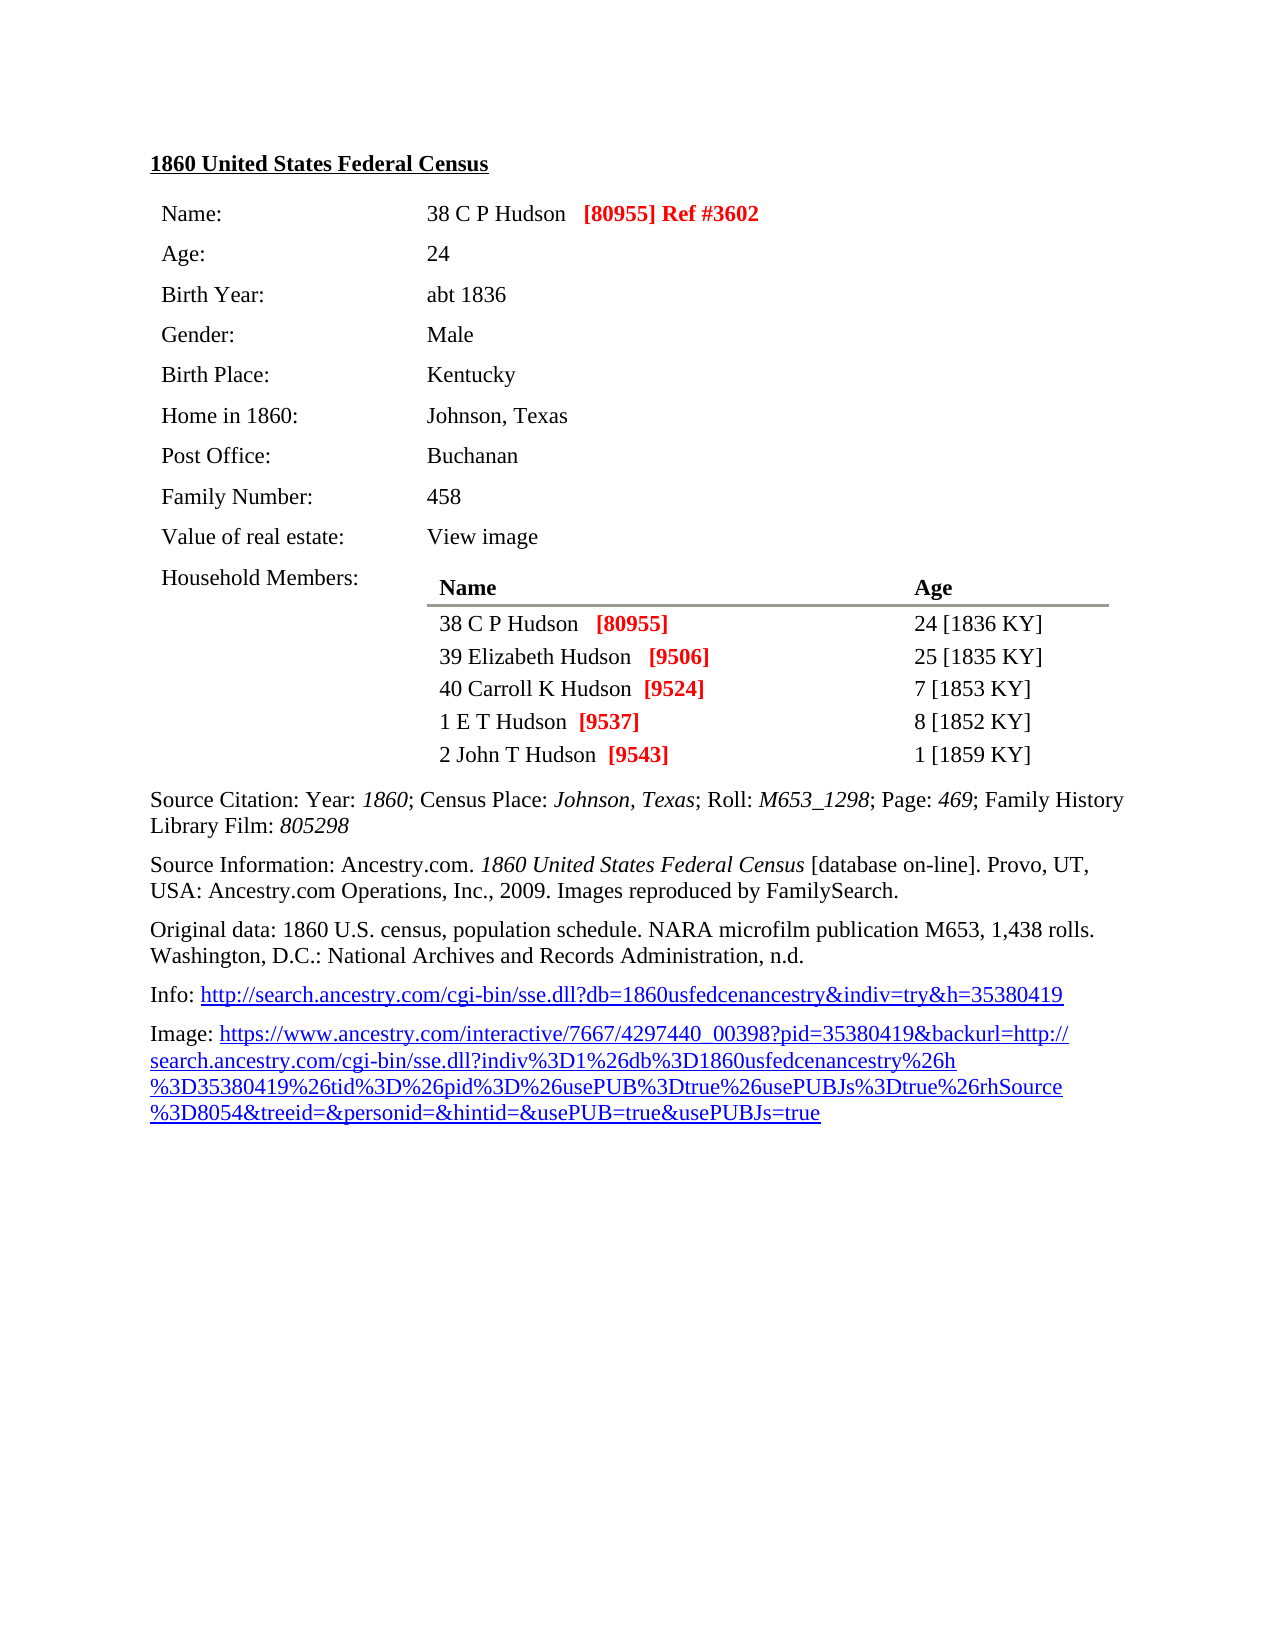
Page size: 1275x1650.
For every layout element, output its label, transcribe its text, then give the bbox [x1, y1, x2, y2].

text Source Information: Ancestry.com. 1860 United States Federal Census [database on-line]. Provo, UT, USA: Ancestry.com Operations, Inc., 2009. Images reproduced by FamilySearch. [150, 851, 1125, 904]
table_cell Value of real estate: [149, 512, 414, 553]
text Original data: 1860 U.S. census, population schedule. NARA microfilm publication M653, 1,438 rolls. Washington, D.C.: National Archives and Records Administration, n.d. [150, 916, 1125, 969]
table_cell View image [414, 512, 1127, 553]
table_cell Male [414, 310, 1127, 351]
table_cell Age: [149, 229, 414, 270]
table_cell Household Members: [149, 553, 414, 773]
table_cell 458 [414, 472, 1127, 512]
text Source Citation: Year: 1860; Census Place: Johnson, Texas; Roll: M653_1298; Page: 469; Family History Library Film: 805298 [150, 786, 1125, 838]
text 1860 United States Federal Census [150, 150, 1125, 176]
table_header 38 C P Hudson [80955] Ref #3602 [414, 189, 1127, 229]
text Image: https://www.ancestry.com/interactive/7667/4297440_00398?pid=35380419&backurl=http://search.ancestry.com/cgi-bin/sse.dll?indiv%3D1%26db%3D1860usfedcenancestry%26h%3D35380419%26tid%3D%26pid%3D%26usePUB%3Dtrue%26usePUBJs%3Dtrue%26rhSource%3D8054&treeid=&personid=&hintid=&usePUB=true&usePUBJs=true [150, 1020, 1125, 1126]
table_cell Buchanan [414, 431, 1127, 472]
table_cell Gender: [149, 310, 414, 351]
table_cell Kentucky [414, 351, 1127, 391]
table_cell 24 [414, 229, 1127, 270]
table_cell abt 1836 [414, 270, 1127, 310]
table_cell Post Office: [149, 431, 414, 472]
table_cell Home in 1860: [149, 391, 414, 431]
table_cell [414, 553, 1127, 773]
table_cell Birth Year: [149, 270, 414, 310]
text Info: http://search.ancestry.com/cgi-bin/sse.dll?db=1860usfedcenancestry&indiv=try&h=35380419 [150, 981, 1125, 1008]
table_header Name: [149, 189, 414, 229]
table_cell Johnson, Texas [414, 391, 1127, 431]
table_cell Family Number: [149, 472, 414, 512]
table_cell Birth Place: [149, 351, 414, 391]
